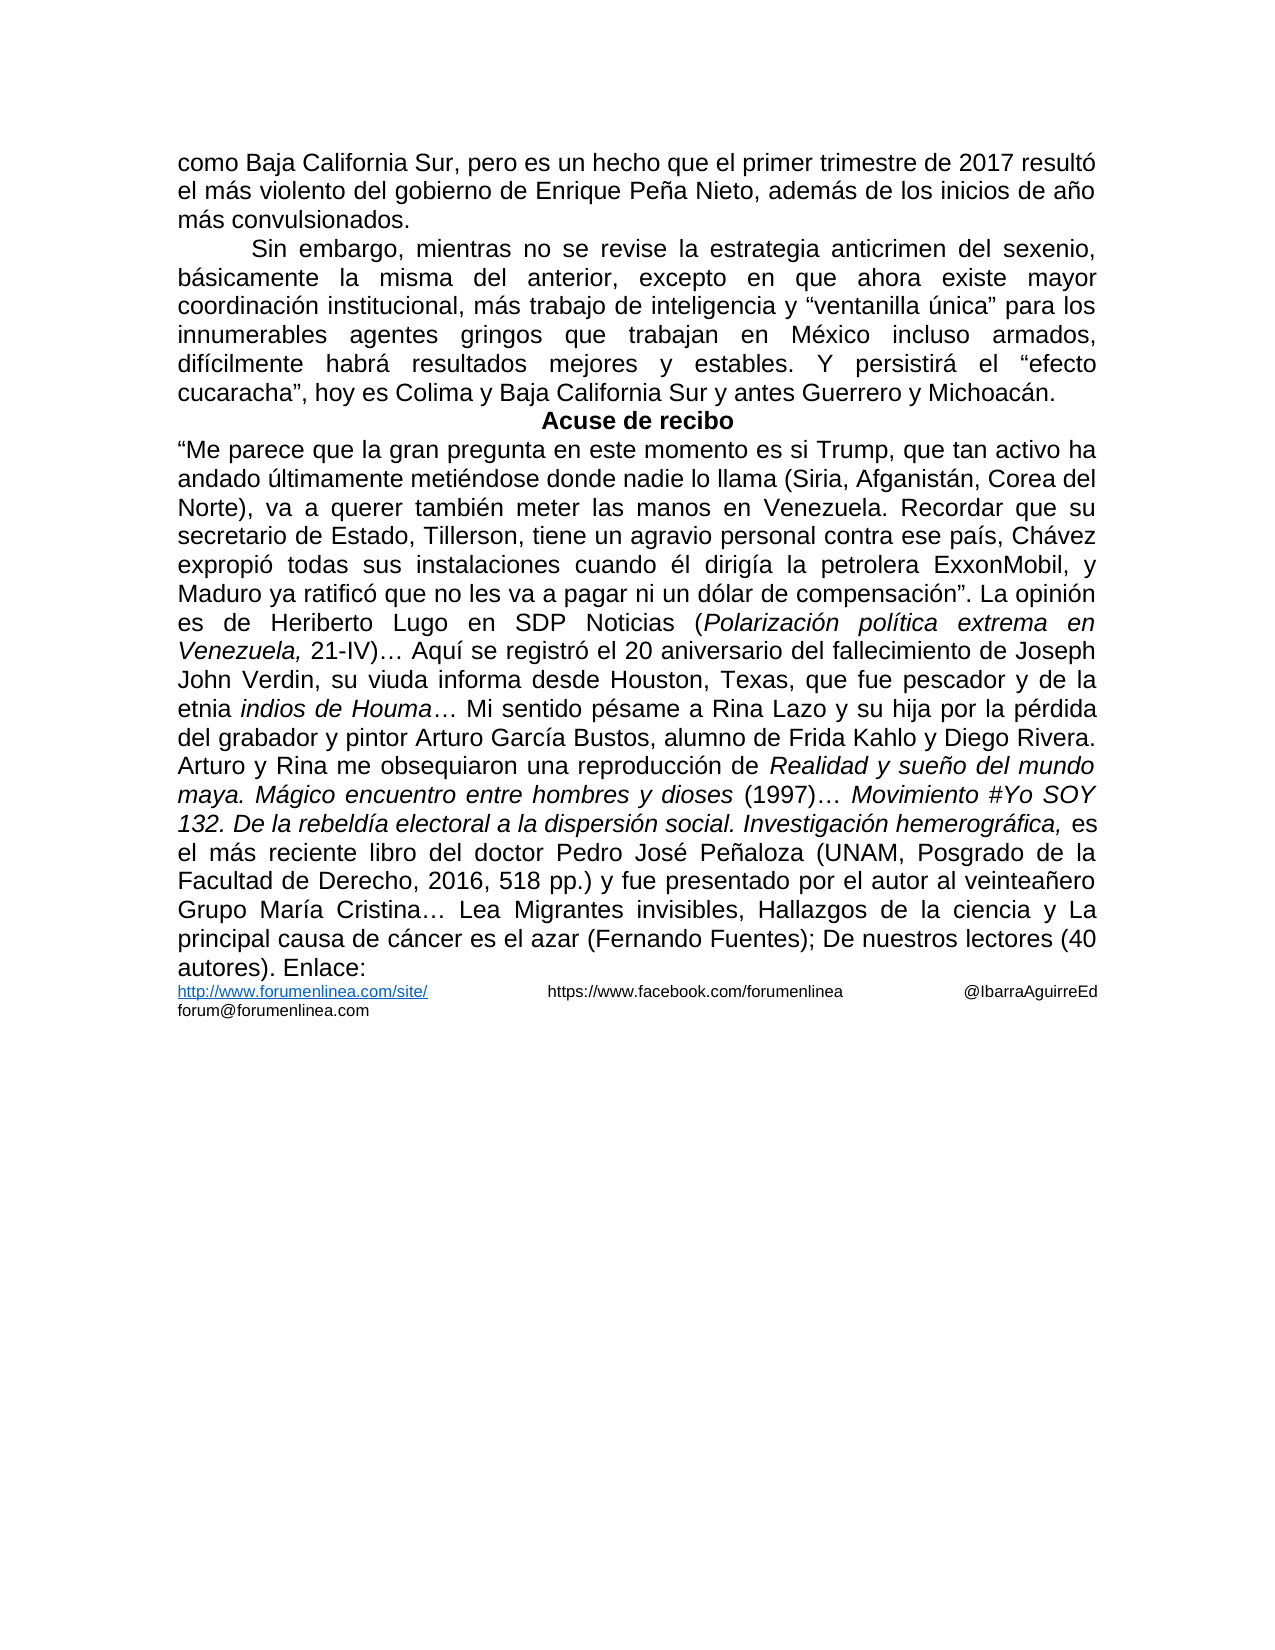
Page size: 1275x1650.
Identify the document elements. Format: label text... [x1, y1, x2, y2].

text Acuse de recibo [177, 406, 1098, 435]
text Sin embargo, mientras no se revise la estrategia anticrimen del sexenio, básicamente la misma del anterior, excepto en que ahora existe mayor coordinación institucional, más trabajo de inteligencia y “ventanilla única” para los innumerables agentes gringos que trabajan en México incluso armados, difícilmente habrá resultados mejores y estables. Y persistirá el “efecto cucaracha”, hoy es Colima y Baja California Sur y antes Guerrero y Michoacán. [177, 234, 1098, 406]
text http://www.forumenlinea.com/site/ https://www.facebook.com/forumenlinea @IbarraAguirreEd forum@forumenlinea.com [177, 981, 1098, 1020]
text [177, 148, 1098, 234]
text “Me parece que la gran pregunta en este momento es si Trump, que tan activo ha andado últimamente metiéndose donde nadie lo llama (Siria, Afganistán, Corea del Norte), va a querer también meter las manos en Venezuela. Recordar que su secretario de Estado, Tillerson, tiene un agravio personal contra ese país, Chávez expropió todas sus instalaciones cuando él dirigía la petrolera ExxonMobil, y Maduro ya ratificó que no les va a pagar ni un dólar de compensación”. La opinión es de Heriberto Lugo en SDP Noticias (Polarización política extrema en Venezuela, 21-IV)… Aquí se registró el 20 aniversario del fallecimiento de Joseph John Verdin, su viuda informa desde Houston, Texas, que fue pescador y de la etnia indios de Houma… Mi sentido pésame a Rina Lazo y su hija por la pérdida del grabador y pintor Arturo García Bustos, alumno de Frida Kahlo y Diego Rivera. Arturo y Rina me obsequiaron una reproducción de Realidad y sueño del mundo maya. Mágico encuentro entre hombres y dioses (1997)… Movimiento #Yo SOY 132. De la rebeldía electoral a la dispersión social. Investigación hemerográfica, es el más reciente libro del doctor Pedro José Peñaloza (UNAM, Posgrado de la Facultad de Derecho, 2016, 518 pp.) y fue presentado por el autor al veinteañero Grupo María Cristina… Lea Migrantes invisibles, Hallazgos de la ciencia y La principal causa de cáncer es el azar (Fernando Fuentes); De nuestros lectores (40 autores). Enlace: [177, 435, 1098, 981]
